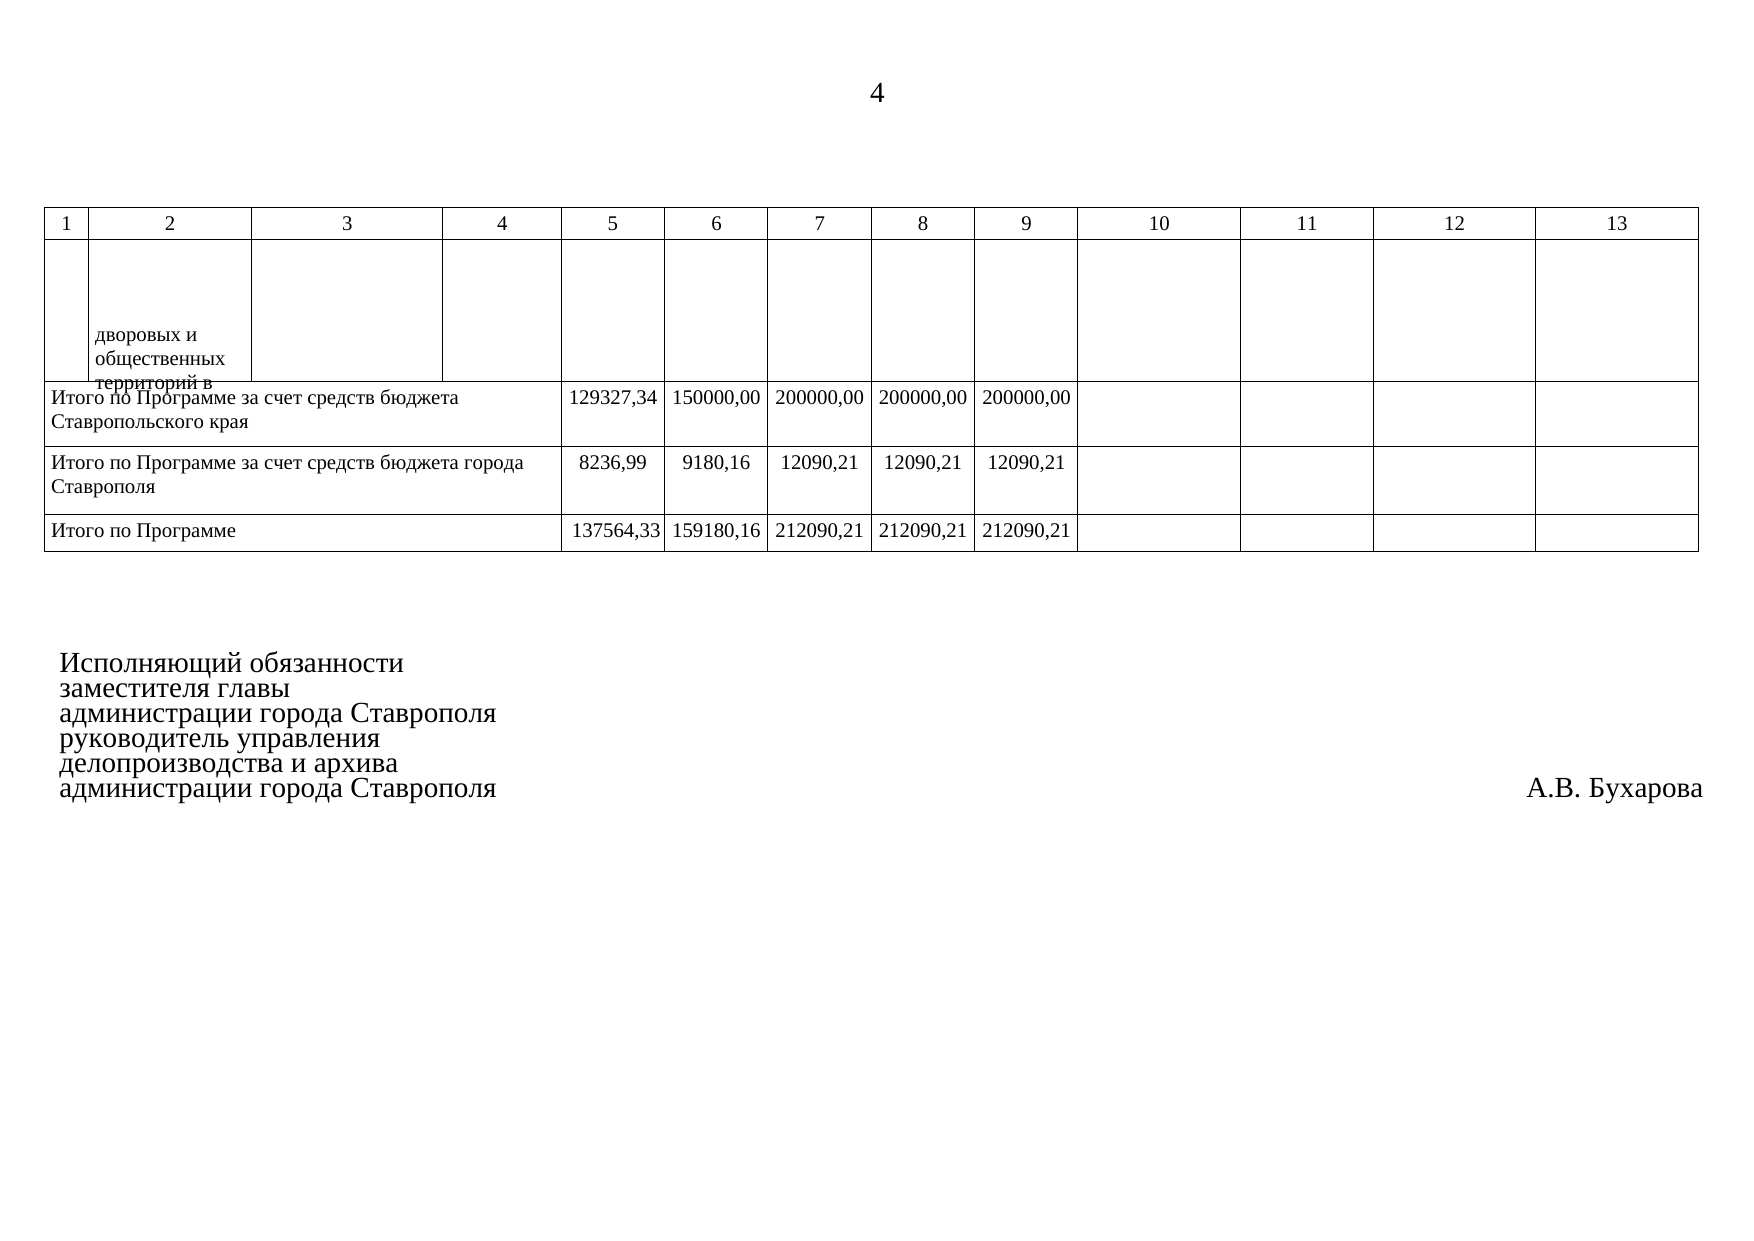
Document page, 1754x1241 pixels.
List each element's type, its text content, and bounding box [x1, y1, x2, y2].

table_cell 12090,21 [975, 447, 1077, 513]
table_cell [872, 240, 974, 381]
table_cell 8236,99 [562, 447, 664, 513]
table_cell [1078, 447, 1240, 513]
table_header 5 [562, 208, 664, 239]
table_cell [1536, 447, 1698, 513]
text администрации города Ставрополя [59, 703, 1707, 728]
table_cell 150000,00 [665, 382, 767, 446]
table_header 10 [1078, 208, 1240, 239]
table_cell 200000,00 [975, 382, 1077, 446]
table_cell [1078, 515, 1240, 551]
text Исполняющий обязанности [59, 653, 1707, 678]
text администрации города Ставрополя А.В. Бухарова [59, 778, 1707, 803]
table_cell 212090,21 [768, 515, 871, 551]
table_cell [1536, 515, 1698, 551]
table_cell [1374, 240, 1535, 381]
table_header 8 [872, 208, 974, 239]
table_cell 12090,21 [872, 447, 974, 513]
table_cell [1241, 515, 1373, 551]
table_cell [975, 240, 1077, 381]
table_cell 200000,00 [768, 382, 871, 446]
table_cell [1078, 382, 1240, 446]
table_cell [1536, 240, 1698, 381]
table_header 9 [975, 208, 1077, 239]
text заместителя главы [59, 678, 1707, 703]
table_cell [768, 240, 871, 381]
table_header 11 [1241, 208, 1373, 239]
text руководитель управления [59, 728, 1707, 753]
table_header 6 [665, 208, 767, 239]
text делопроизводства и архива [59, 753, 1707, 778]
table_cell [1374, 447, 1535, 513]
table_header 13 [1536, 208, 1698, 239]
table_cell 159180,16 [665, 515, 767, 551]
table_cell [1536, 382, 1698, 446]
table_cell Итого по Программе за счет средств бюджета города Ставрополя [45, 447, 561, 513]
table_cell 9180,16 [665, 447, 767, 513]
table_cell [1374, 382, 1535, 446]
table_cell [1241, 447, 1373, 513]
table_cell [1374, 515, 1535, 551]
table_cell Итого по Программе [45, 515, 561, 551]
table_cell 137564,33 [562, 515, 664, 551]
table_cell [562, 240, 664, 381]
table_cell Итого по Программе за счет средств бюджета Ставропольского края [45, 382, 561, 446]
table_header 4 [443, 208, 561, 239]
table_cell [1241, 382, 1373, 446]
table_header 2 [89, 208, 251, 239]
table_cell 212090,21 [872, 515, 974, 551]
table_cell 200000,00 [872, 382, 974, 446]
table_header 3 [252, 208, 442, 239]
table_header 12 [1374, 208, 1535, 239]
table_cell 12090,21 [768, 447, 871, 513]
table_cell [665, 240, 767, 381]
table_cell 212090,21 [975, 515, 1077, 551]
table_cell [1241, 240, 1373, 381]
table_cell [1078, 240, 1240, 381]
table_header 7 [768, 208, 871, 239]
table_cell 129327,34 [562, 382, 664, 446]
table_header 1 [45, 208, 88, 239]
